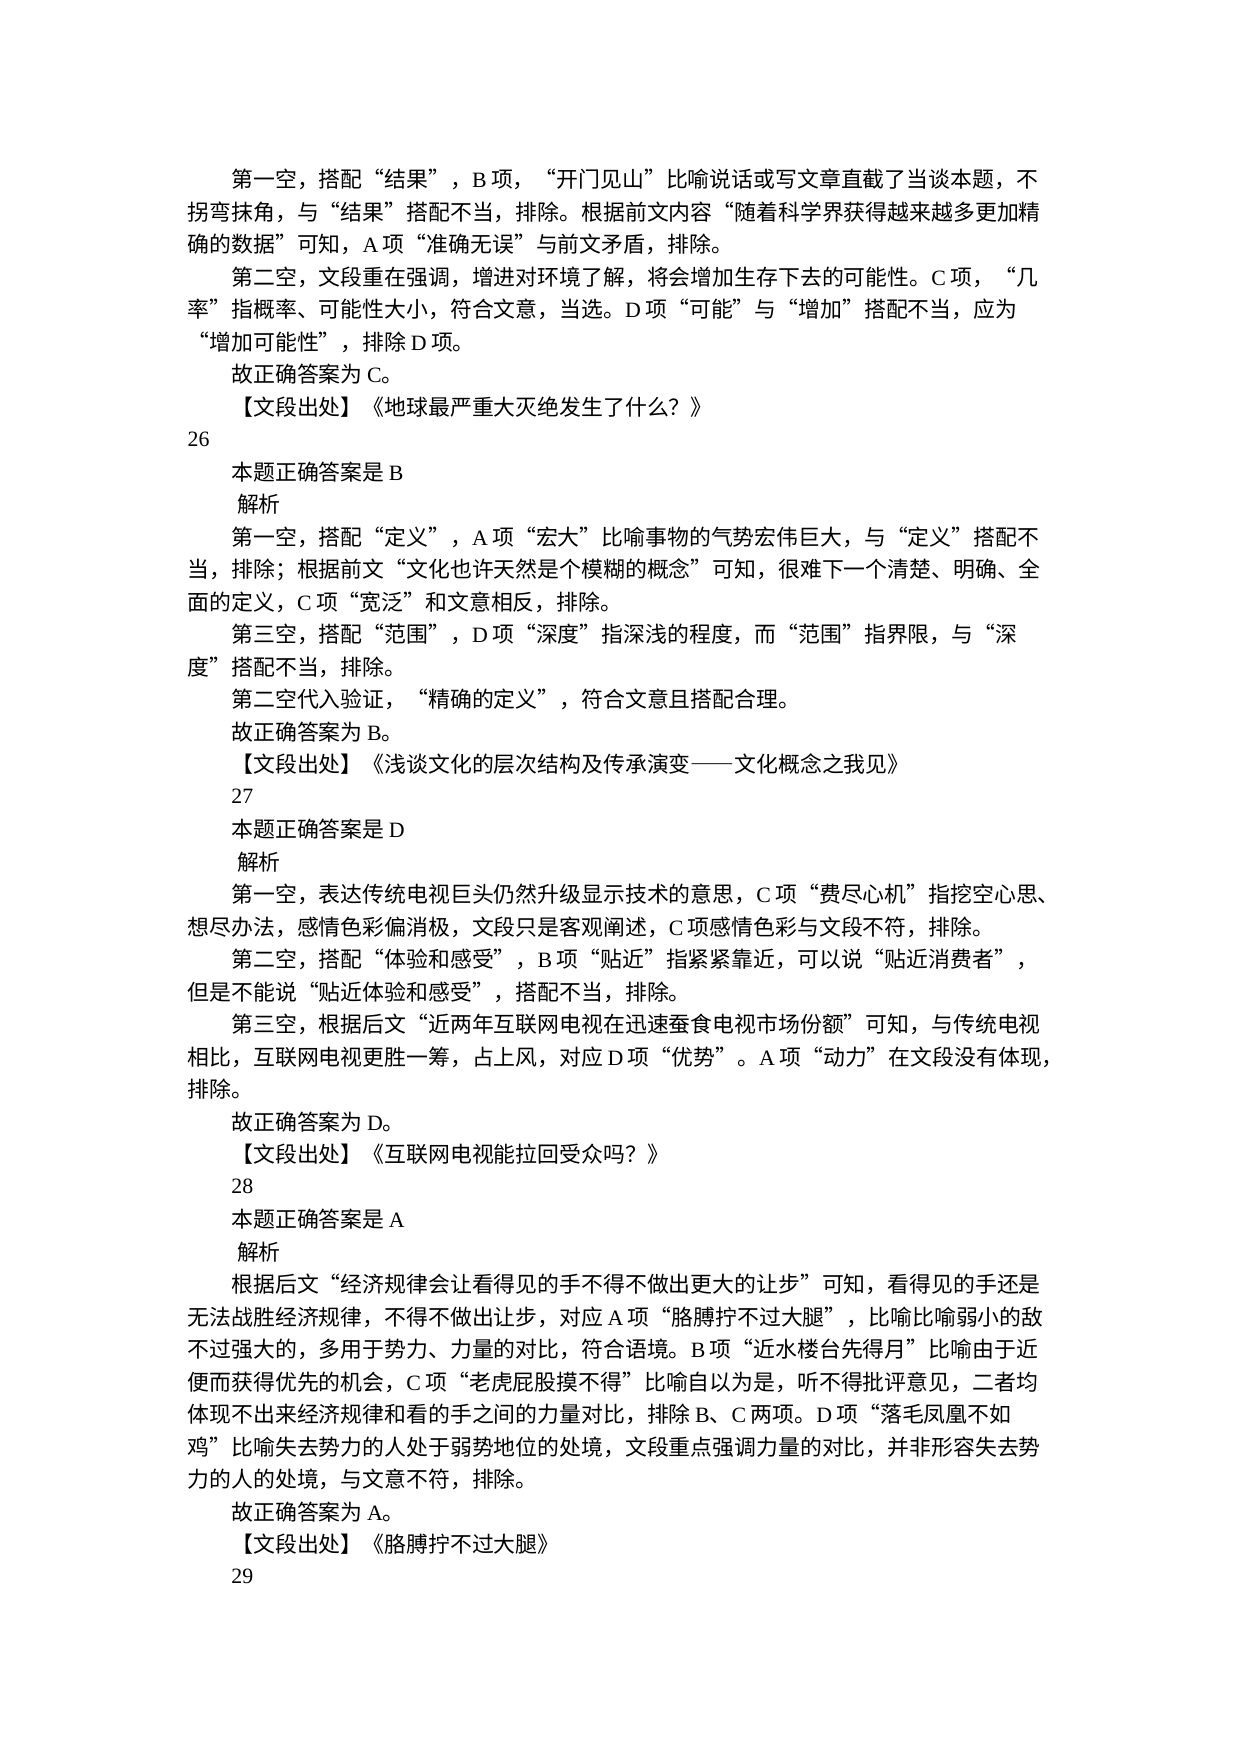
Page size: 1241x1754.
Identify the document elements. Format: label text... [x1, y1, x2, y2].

text 28 [187, 1169, 1053, 1202]
text 故正确答案为C。 [187, 357, 1053, 389]
text 故正确答案为A。 [187, 1494, 1053, 1527]
text 【文段出处】《胳膊拧不过大腿》 [187, 1527, 1053, 1559]
text 本题正确答案是A [187, 1202, 1053, 1234]
text 【文段出处】《地球最严重大灭绝发生了什么？》 [187, 389, 1053, 422]
text 第二空代入验证，“精确的定义”，符合文意且搭配合理。 [187, 682, 1053, 714]
text 第二空，搭配“体验和感受”，B项“贴近”指紧紧靠近，可以说“贴近消费者”，但是不能说“贴近体验和感受”，搭配不当，排除。 [187, 942, 1053, 1007]
text 27 [187, 779, 1053, 812]
text 29 [187, 1559, 1053, 1592]
text 解析 [187, 1234, 1053, 1267]
text 第二空，文段重在强调，增进对环境了解，将会增加生存下去的可能性。C项，“几率”指概率、可能性大小，符合文意，当选。D项“可能”与“增加”搭配不当，应为“增加可能性”，排除D项。 [187, 259, 1053, 357]
text 第一空，表达传统电视巨头仍然升级显示技术的意思，C项“费尽心机”指挖空心思、想尽办法，感情色彩偏消极，文段只是客观阐述，C项感情色彩与文段不符，排除。 [187, 877, 1053, 942]
text 故正确答案为B。 [187, 714, 1053, 747]
text 本题正确答案是D [187, 812, 1053, 844]
text 【文段出处】《互联网电视能拉回受众吗？》 [187, 1137, 1053, 1169]
text 26 [187, 422, 1053, 454]
text 根据后文“经济规律会让看得见的手不得不做出更大的让步”可知，看得见的手还是无法战胜经济规律，不得不做出让步，对应A项“胳膊拧不过大腿”，比喻比喻弱小的敌不过强大的，多用于势力、力量的对比，符合语境。B项“近水楼台先得月”比喻由于近便而获得优先的机会，C项“老虎屁股摸不得”比喻自以为是，听不得批评意见，二者均体现不出来经济规律和看的手之间的力量对比，排除B、C两项。D项“落毛凤凰不如鸡”比喻失去势力的人处于弱势地位的处境，文段重点强调力量的对比，并非形容失去势力的人的处境，与文意不符，排除。 [187, 1267, 1053, 1494]
text 第一空，搭配“定义”，A项“宏大”比喻事物的气势宏伟巨大，与“定义”搭配不当，排除；根据前文“文化也许天然是个模糊的概念”可知，很难下一个清楚、明确、全面的定义，C项“宽泛”和文意相反，排除。 [187, 519, 1053, 617]
text 故正确答案为D。 [187, 1104, 1053, 1137]
text 【文段出处】《浅谈文化的层次结构及传承演变——文化概念之我见》 [187, 747, 1053, 779]
text 解析 [187, 487, 1053, 519]
text 第三空，根据后文“近两年互联网电视在迅速蚕食电视市场份额”可知，与传统电视相比，互联网电视更胜一筹，占上风，对应D项“优势”。A项“动力”在文段没有体现，排除。 [187, 1007, 1053, 1104]
text 本题正确答案是B [187, 454, 1053, 487]
text 第一空，搭配“结果”，B项，“开门见山”比喻说话或写文章直截了当谈本题，不拐弯抹角，与“结果”搭配不当，排除。根据前文内容“随着科学界获得越来越多更加精确的数据”可知，A项“准确无误”与前文矛盾，排除。 [187, 162, 1053, 259]
text 解析 [187, 844, 1053, 877]
text 第三空，搭配“范围”，D项“深度”指深浅的程度，而“范围”指界限，与“深度”搭配不当，排除。 [187, 617, 1053, 682]
